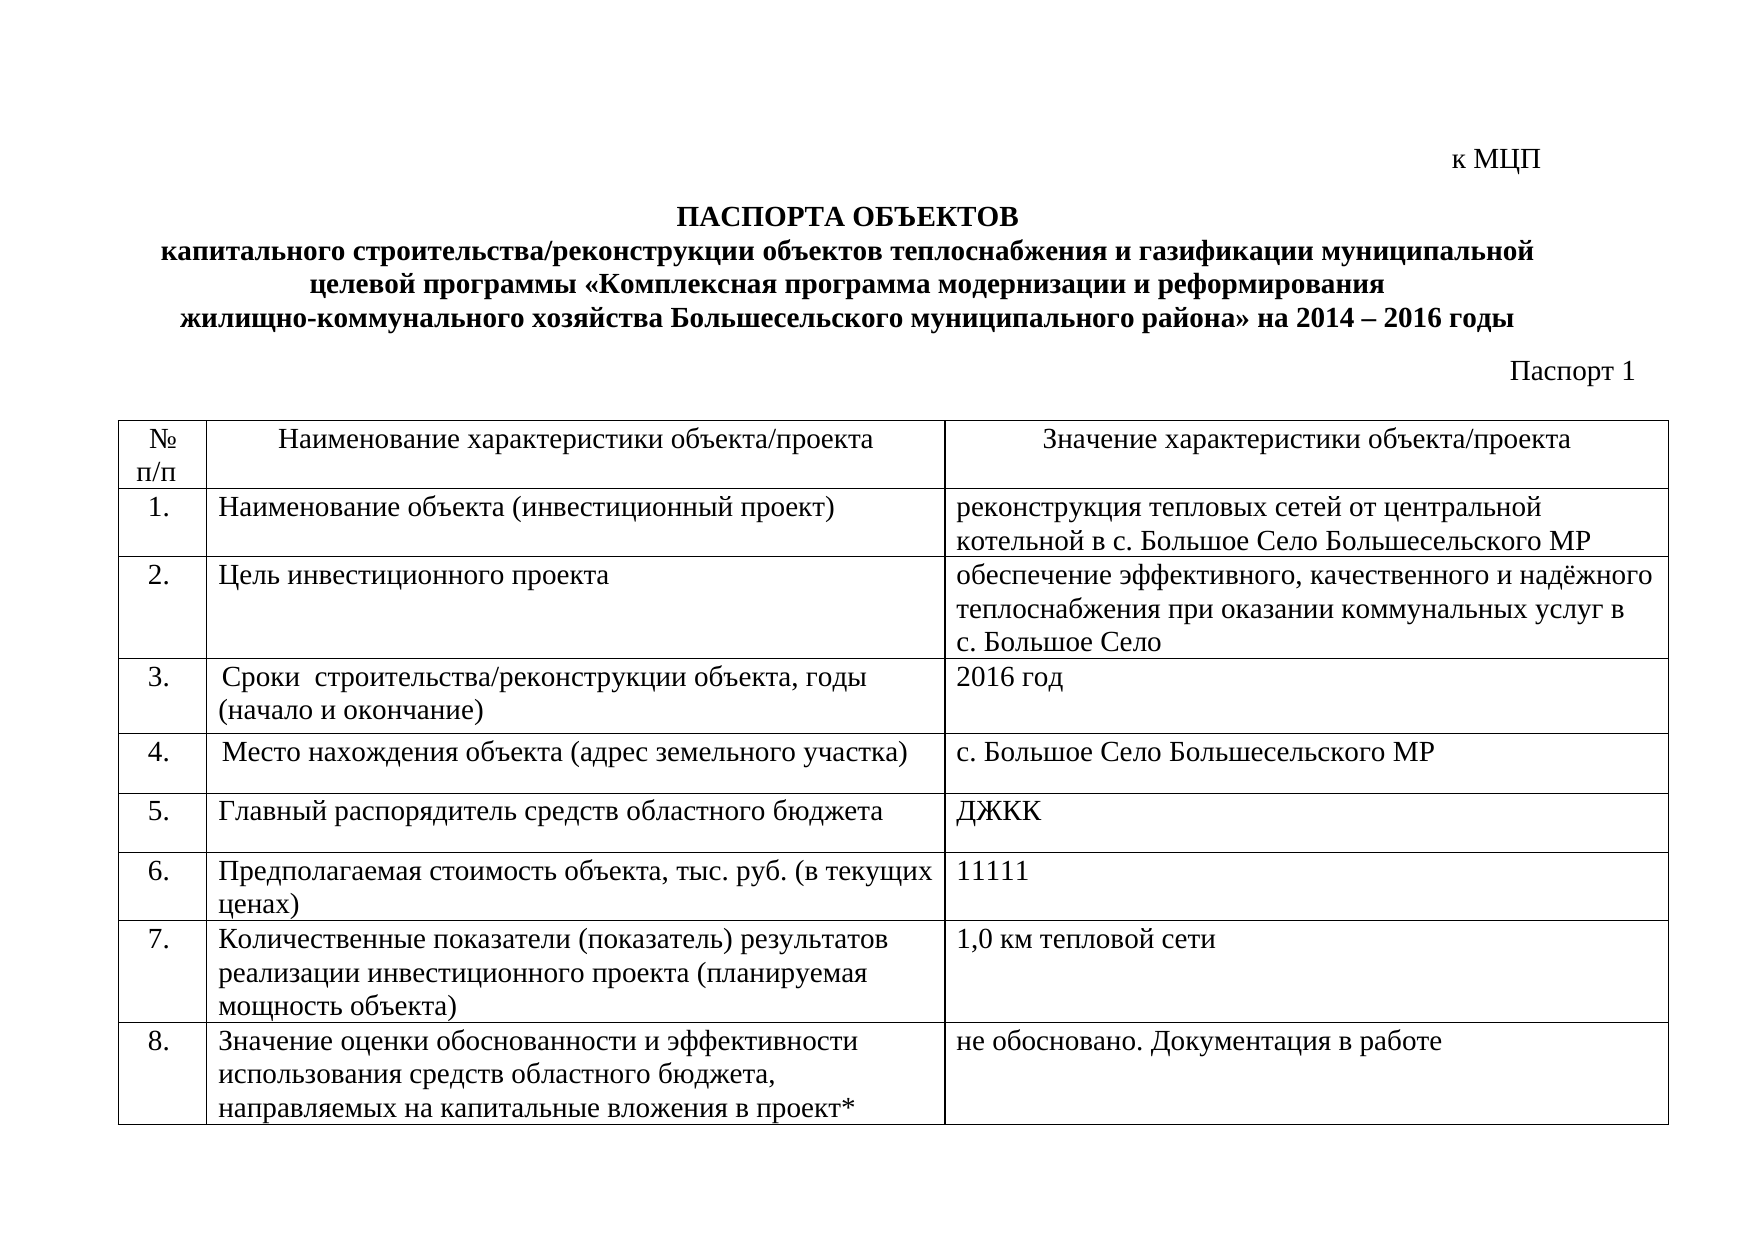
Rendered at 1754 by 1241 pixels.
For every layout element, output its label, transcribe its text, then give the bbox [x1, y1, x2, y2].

text жилищно-коммунального хозяйства Большесельского муниципального района» на 2014 – 2016 годы [59, 300, 1636, 334]
text к МЦП………. [59, 141, 1636, 174]
table_cell Предполагаемая стоимость объекта, тыс. руб. (в текущих ценах) [207, 853, 944, 920]
table_cell Количественные показатели (показатель) результатов реализации инвестиционного проекта (планируемая мощность объекта) [207, 921, 944, 1022]
table_cell 1. [119, 489, 206, 556]
table_cell 6. [119, 853, 206, 920]
table_cell не обосновано. Документация в работе [946, 1023, 1668, 1123]
text Паспорт 1 [59, 353, 1636, 386]
table_cell обеспечение эффективного, качественного и надёжного теплоснабжения при оказании коммунальных услуг в с. Большое Село [946, 557, 1668, 658]
text капитального строительства/реконструкции объектов теплоснабжения и газификации муниципальной [59, 233, 1636, 267]
table_cell Сроки строительства/реконструкции объекта, годы (начало и окончание) [207, 659, 944, 733]
text Паспорта объектов [59, 199, 1636, 233]
table_cell 5. [119, 794, 206, 852]
table_cell 1,0 км тепловой сети [946, 921, 1668, 1022]
table_cell с. Большое Село Большесельского МР [946, 734, 1668, 792]
table_cell 11111 [946, 853, 1668, 920]
table_cell Наименование объекта (инвестиционный проект) [207, 489, 944, 556]
table_cell Значение оценки обоснованности и эффективности использования средств областного бюджета, направляемых на капитальные вложения в проект* [207, 1023, 944, 1123]
table_cell Цель инвестиционного проекта [207, 557, 944, 658]
table_cell реконструкция тепловых сетей от центральной котельной в с. Большое Село Большесельского МР [946, 489, 1668, 556]
table_header Наименование характеристики объекта/проекта [207, 421, 944, 488]
table_cell 4. [119, 734, 206, 792]
table_cell 2. [119, 557, 206, 658]
table_cell 7. [119, 921, 206, 1022]
table_cell Место нахождения объекта (адрес земельного участка) [207, 734, 944, 792]
table_cell 3. [119, 659, 206, 733]
table_cell 2016 год [946, 659, 1668, 733]
table_cell Главный распорядитель средств областного бюджета [207, 794, 944, 852]
table_header Значение характеристики объекта/проекта [946, 421, 1668, 488]
text целевой программы «Комплексная программа модернизации и реформирования [59, 267, 1636, 300]
table_cell 8. [119, 1023, 206, 1123]
table_cell ДЖКК [946, 794, 1668, 852]
table_header № п/п [119, 421, 206, 488]
